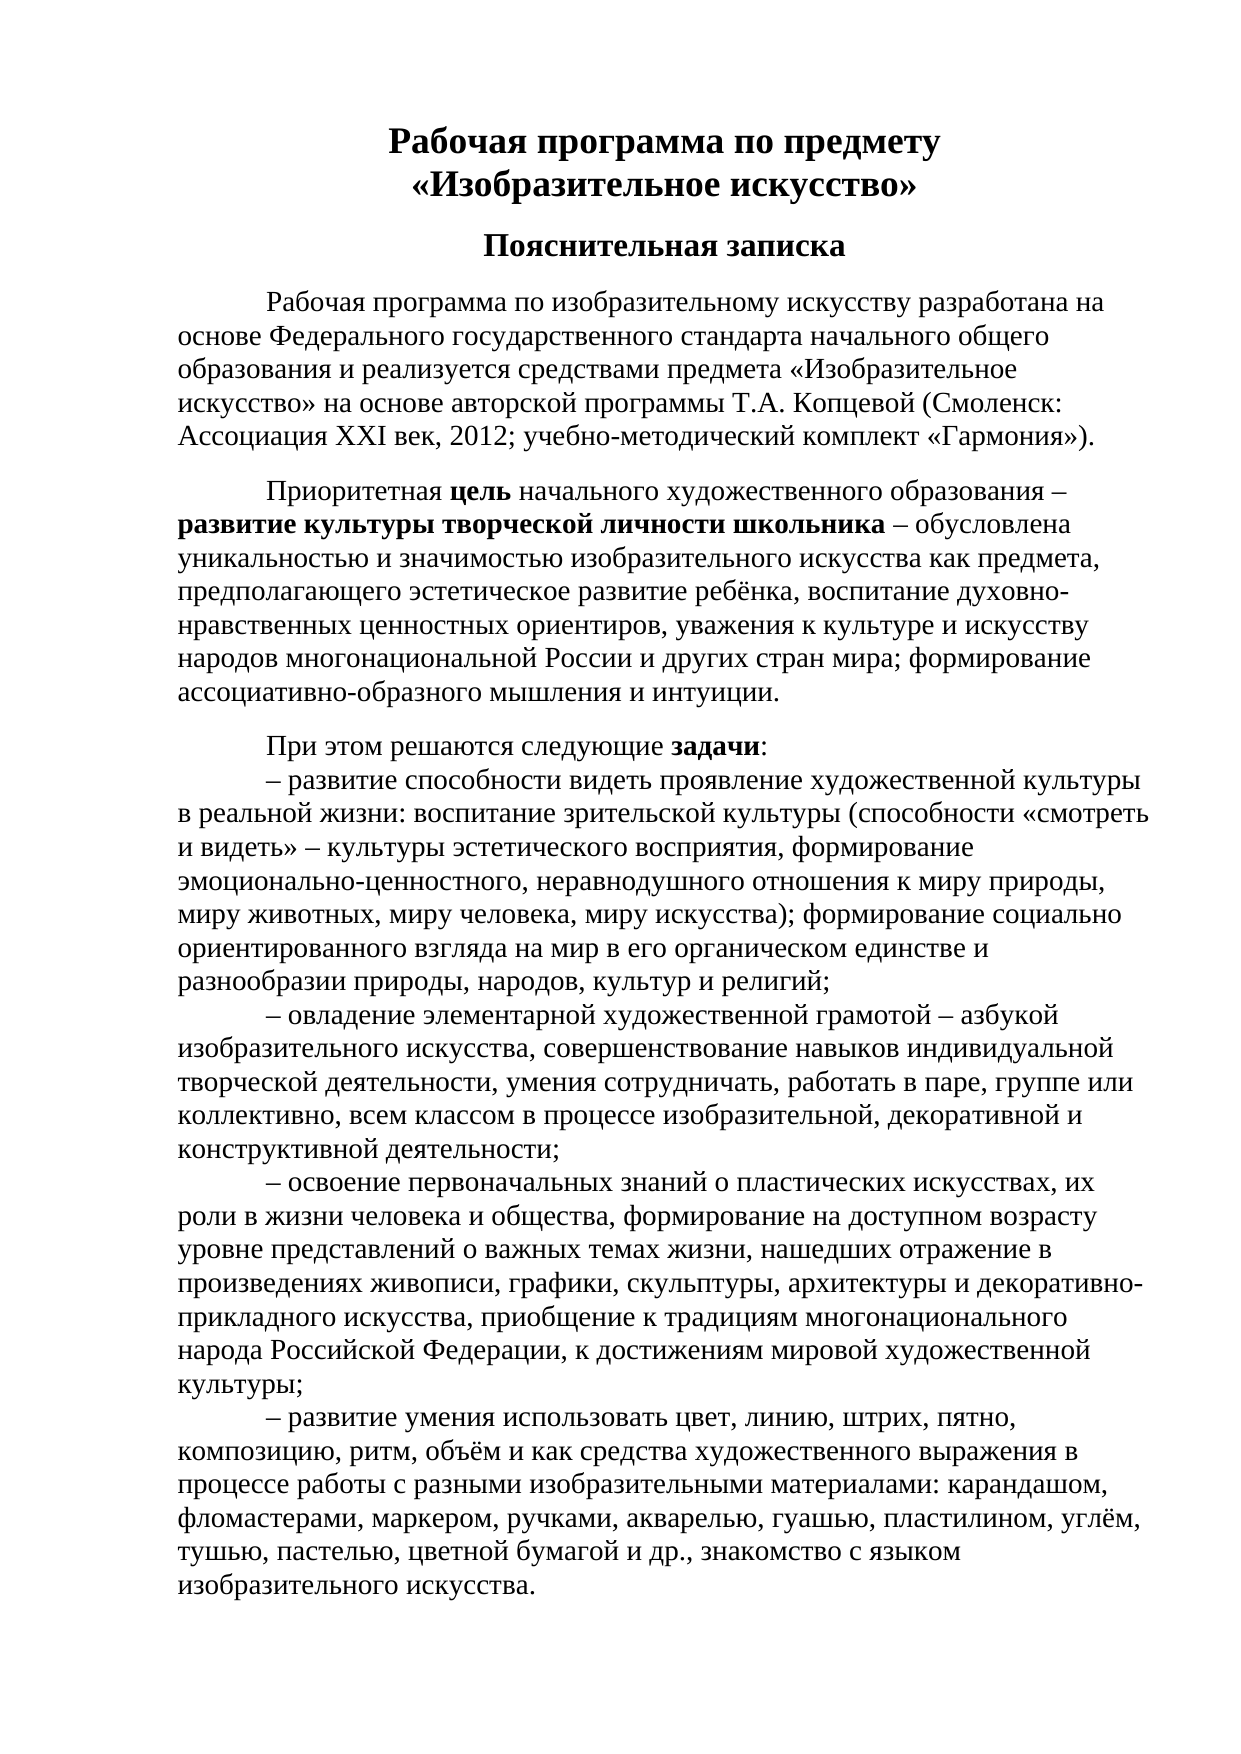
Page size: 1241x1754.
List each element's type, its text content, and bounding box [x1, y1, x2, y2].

text – освоение первоначальных знаний о пластических искусствах, их роли в жизни человека и общества, формирование на доступном возрасту уровне представлений о важных темах жизни, нашедших отражение в произведениях живописи, графики, скульптуры, архитектуры и декоративно-прикладного искусства, приобщение к традициям многонационального народа Российской Федерации, к достижениям мировой художественной культуры; [177, 1164, 1152, 1399]
text – овладение элементарной художественной грамотой – азбукой изобразительного искусства, совершенствование навыков индивидуальной творческой деятельности, умения сотрудничать, работать в паре, группе или коллективно, всем классом в процессе изобразительной, декоративной и конструктивной деятельности; [177, 997, 1152, 1164]
text ориентированного взгляда на мир в его органическом единстве и разнообразии природы, народов, культур и религий; [177, 930, 1152, 997]
text «Изобразительное искусство» [177, 161, 1152, 204]
text Приоритетная цель начального художественного образования – развитие культуры творческой личности школьника – обусловлена уникальностью и значимостью изобразительного искусства как предмета, предполагающего эстетическое развитие ребёнка, воспитание духовно-нравственных ценностных ориентиров, уважения к культуре и искусству [177, 473, 1152, 641]
text Рабочая программа по изобразительному искусству разработана на основе Федерального государственного стандарта начального общего образования и реализуется средствами предмета «Изобразительное искусство» на основе авторской программы Т.А. Копцевой (Смоленск: Ассоциация XXI век, 2012; учебно-методический комплект «Гармония»). [177, 284, 1152, 452]
text – развитие умения использовать цвет, линию, штрих, пятно, композицию, ритм, объём и как средства художественного выражения в процессе работы с разными изобразительными материалами: карандашом, фломастерами, маркером, ручками, акварелью, гуашью, пластилином, углём, тушью, пастелью, цветной бумагой и др., знакомство с языком изобразительного искусства. [177, 1399, 1152, 1601]
text Рабочая программа по предмету [177, 118, 1152, 161]
text народов многонациональной России и других стран мира; формирование ассоциативно-образного мышления и интуиции. [177, 641, 1152, 708]
text – развитие способности видеть проявление художественной культуры в реальной жизни: воспитание зрительской культуры (способности «смотреть и видеть» – культуры эстетического восприятия, формирование эмоционально-ценностного, неравнодушного отношения к миру природы, миру животных, миру человека, миру искусства); формирование социально [177, 762, 1152, 930]
text Пояснительная записка [177, 225, 1152, 263]
text При этом решаются следующие задачи: [177, 728, 1152, 762]
